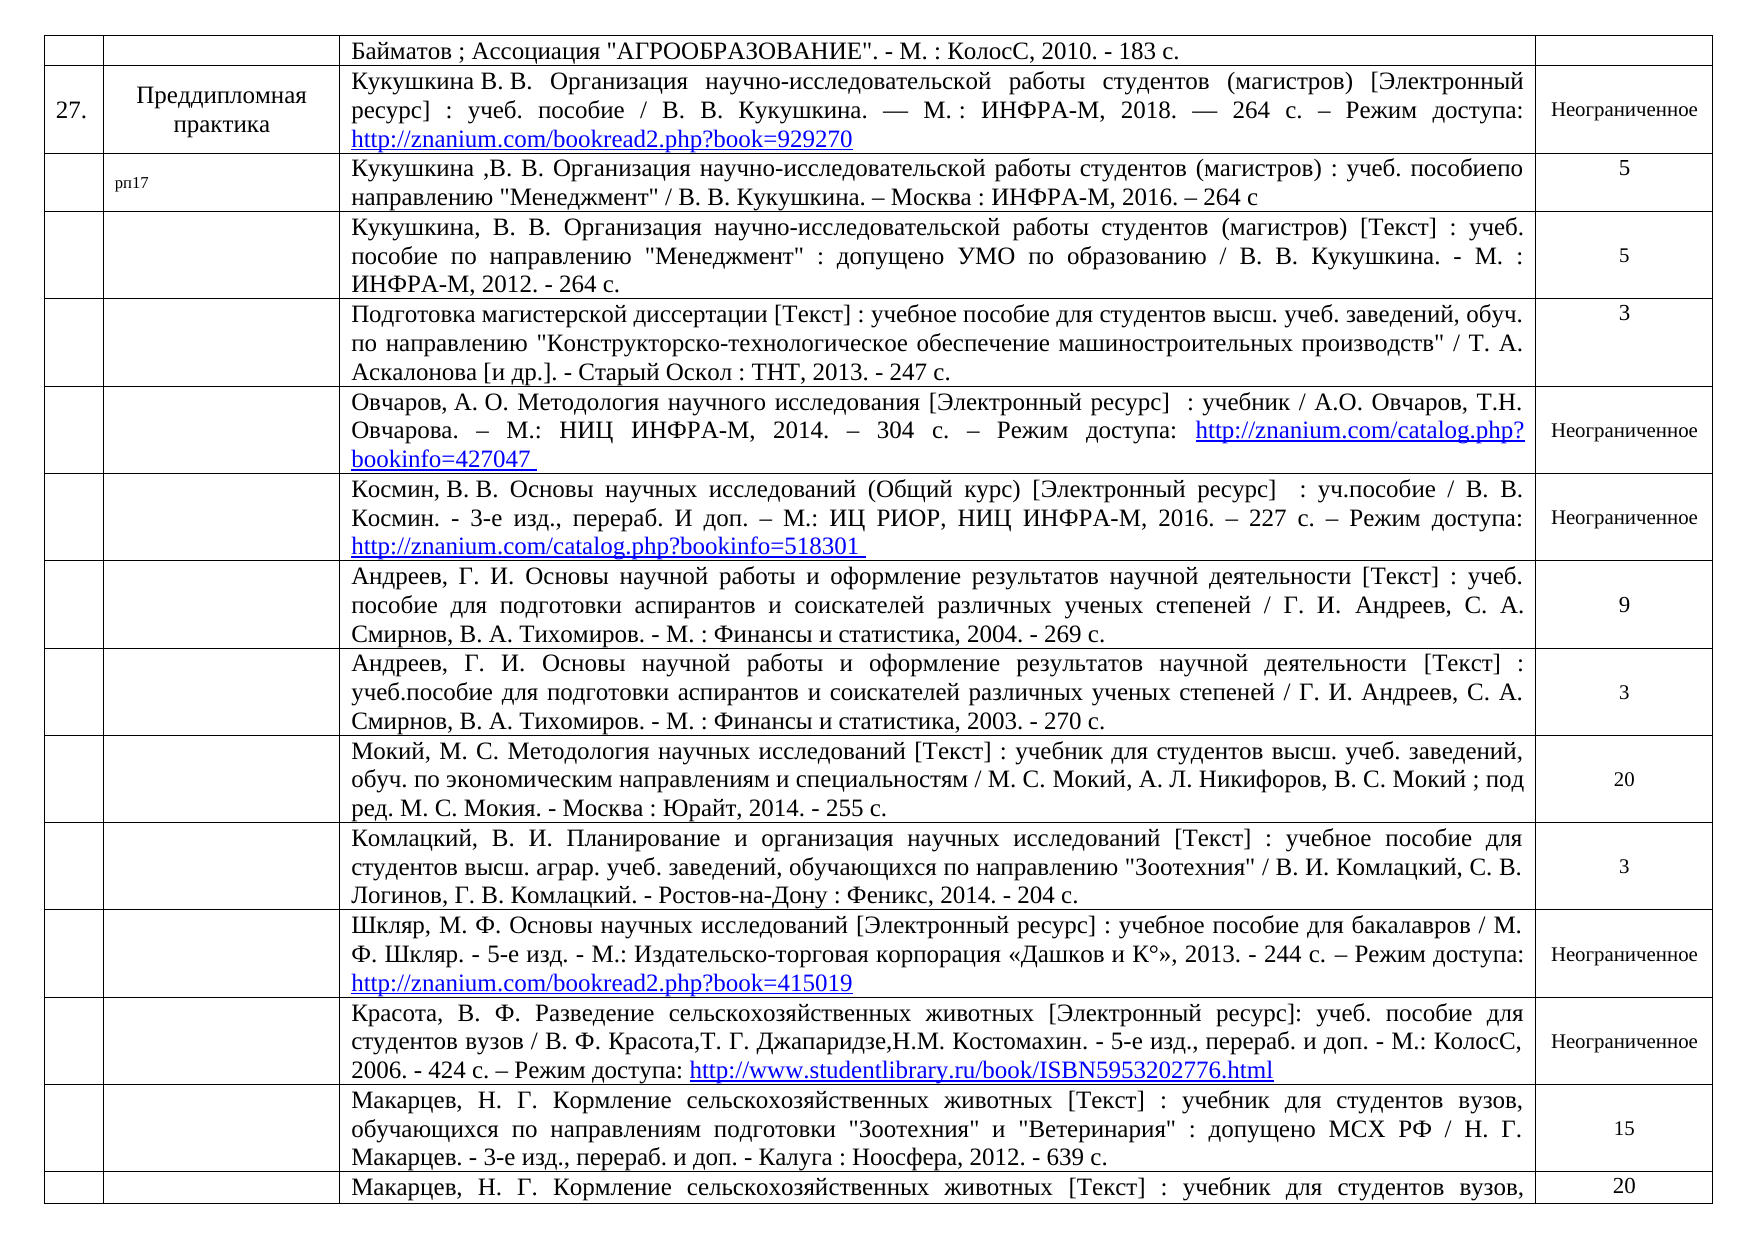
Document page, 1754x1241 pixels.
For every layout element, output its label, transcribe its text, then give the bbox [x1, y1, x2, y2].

table_cell 5 [1536, 36, 1712, 65]
table_cell [104, 212, 339, 298]
table_cell 5 [1536, 154, 1712, 211]
table_cell [104, 36, 339, 65]
table_cell Подготовка магистерской диссертации [Текст] : учебное пособие для студентов высш. учеб. заведений, обуч. по направлению "Конструкторско-технологическое обеспечение машиностроительных производств" / Т. А. Аскалонова [и др.]. - Старый Оскол : ТНТ, 2013. - 247 с. [340, 299, 1535, 386]
table_cell Преддипломная практика [104, 66, 339, 152]
table_cell [104, 1085, 339, 1171]
table_cell рп17 [104, 154, 339, 211]
table_cell [45, 299, 103, 386]
table_cell [45, 561, 103, 647]
table_cell 15 [1536, 1085, 1712, 1171]
table_cell [104, 736, 339, 822]
table_cell Шкляр, М. Ф. Основы научных исследований [Электронный ресурс] : учебное пособие для бакалавров / М. Ф. Шкляр. - 5-е изд. - М.: Издательско-торговая корпорация «Дашков и К°», 2013. - 244 с. – Режим доступа: http://znanium.com/bookread2.php?book=415019 [340, 910, 1535, 997]
table_cell [45, 66, 103, 152]
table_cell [340, 36, 1535, 65]
table_cell [45, 474, 103, 560]
table_cell Андреев, Г. И. Основы научной работы и оформление результатов научной деятельности [Текст] : учеб.пособие для подготовки аспирантов и соискателей различных ученых степеней / Г. И. Андреев, С. А. Смирнов, В. А. Тихомиров. - М. : Финансы и статистика, 2003. - 270 с. [340, 649, 1535, 735]
table_cell [45, 212, 103, 298]
table_cell [104, 910, 339, 997]
table_cell 9 [1536, 561, 1712, 647]
table_cell Мокий, М. С. Методология научных исследований [Текст] : учебник для студентов высш. учеб. заведений, обуч. по экономическим направлениям и специальностям / М. С. Мокий, А. Л. Никифоров, В. С. Мокий ; под ред. М. С. Мокия. - Москва : Юрайт, 2014. - 255 с. [340, 736, 1535, 822]
table_cell Овчаров, А. О. Методология научного исследования [Электронный ресурс] : учебник / А.О. Овчаров, Т.Н. Овчарова. – М.: НИЦ ИНФРА-М, 2014. – 304 с. – Режим доступа: http://znanium.com/catalog.php?bookinfo=427047 [340, 387, 1535, 473]
table_cell [104, 387, 339, 473]
table_cell Неограниченное [1536, 998, 1712, 1084]
table_cell 3 [1536, 649, 1712, 735]
table_cell [104, 1172, 339, 1203]
table_cell [104, 561, 339, 647]
table_cell Неограниченное [1536, 66, 1712, 152]
table_cell [45, 387, 103, 473]
table_cell 20 [1536, 736, 1712, 822]
table_cell [104, 649, 339, 735]
table_cell [45, 154, 103, 211]
table_cell 3 [1536, 823, 1712, 909]
table_cell Макарцев, Н. Г. Кормление сельскохозяйственных животных [Текст] : учебник для студентов вузов, обучающихся по направлениям подготовки "Зоотехния" и "Ветеринария" : допущено МСХ РФ / Н. Г. Макарцев. - 3-е изд., перераб. и доп. - Калуга : Ноосфера, 2012. - 639 с. [340, 1085, 1535, 1171]
table_cell Неограниченное [1536, 387, 1712, 473]
table_cell Кукушкина ,В. В. Организация научно-исследовательской работы студентов (магистров) : учеб. пособиепо направлению "Менеджмент" / В. В. Кукушкина. – Москва : ИНФРА-М, 2016. – 264 с [340, 154, 1535, 211]
table_cell 5 [1536, 212, 1712, 298]
table_cell [45, 1085, 103, 1171]
table_cell Неограниченное [1536, 474, 1712, 560]
table_cell [104, 823, 339, 909]
table_cell [45, 998, 103, 1084]
table_cell [45, 736, 103, 822]
table_cell Космин, В. В. Основы научных исследований (Общий курс) [Электронный ресурс] : уч.пособие / В. В. Космин. - 3-е изд., перераб. И доп. – М.: ИЦ РИОР, НИЦ ИНФРА-М, 2016. – 227 с. – Режим доступа: http://znanium.com/catalog.php?bookinfo=518301 [340, 474, 1535, 560]
table_cell Красота, В. Ф. Разведение сельскохозяйственных животных [Электронный ресурс]: учеб. пособие для студентов вузов / В. Ф. Красота,Т. Г. Джапаридзе,Н.М. Костомахин. - 5-е изд., перераб. и доп. - М.: КолосС, 2006. - 424 с. – Режим доступа: http://www.studentlibrary.ru/book/ISBN5953202776.html [340, 998, 1535, 1084]
table_cell [45, 649, 103, 735]
table_cell Кукушкина В. В. Организация научно-исследовательской работы студентов (магистров) [Электронный ресурс] : учеб. пособие / В. В. Кукушкина. — М. : ИНФРА-М, 2018. — 264 с. – Режим доступа: http://znanium.com/bookread2.php?book=929270 [340, 66, 1535, 152]
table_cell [340, 1172, 1535, 1203]
table_cell [45, 1172, 103, 1203]
table_cell 3 [1536, 299, 1712, 386]
table_cell Андреев, Г. И. Основы научной работы и оформление результатов научной деятельности [Текст] : учеб. пособие для подготовки аспирантов и соискателей различных ученых степеней / Г. И. Андреев, С. А. Смирнов, В. А. Тихомиров. - М. : Финансы и статистика, 2004. - 269 с. [340, 561, 1535, 647]
table_cell Неограниченное [1536, 910, 1712, 997]
table_cell 20 [1536, 1172, 1712, 1203]
table_cell [104, 474, 339, 560]
table_cell [45, 36, 103, 65]
table_cell [45, 823, 103, 909]
table_cell Комлацкий, В. И. Планирование и организация научных исследований [Текст] : учебное пособие для студентов высш. аграр. учеб. заведений, обучающихся по направлению "Зоотехния" / В. И. Комлацкий, С. В. Логинов, Г. В. Комлацкий. - Ростов-на-Дону : Феникс, 2014. - 204 с. [340, 823, 1535, 909]
table_cell [104, 998, 339, 1084]
table_cell [45, 910, 103, 997]
table_cell Кукушкина, В. В. Организация научно-исследовательской работы студентов (магистров) [Текст] : учеб. пособие по направлению "Менеджмент" : допущено УМО по образованию / В. В. Кукушкина. - М. : ИНФРА-М, 2012. - 264 с. [340, 212, 1535, 298]
table_cell [104, 299, 339, 386]
